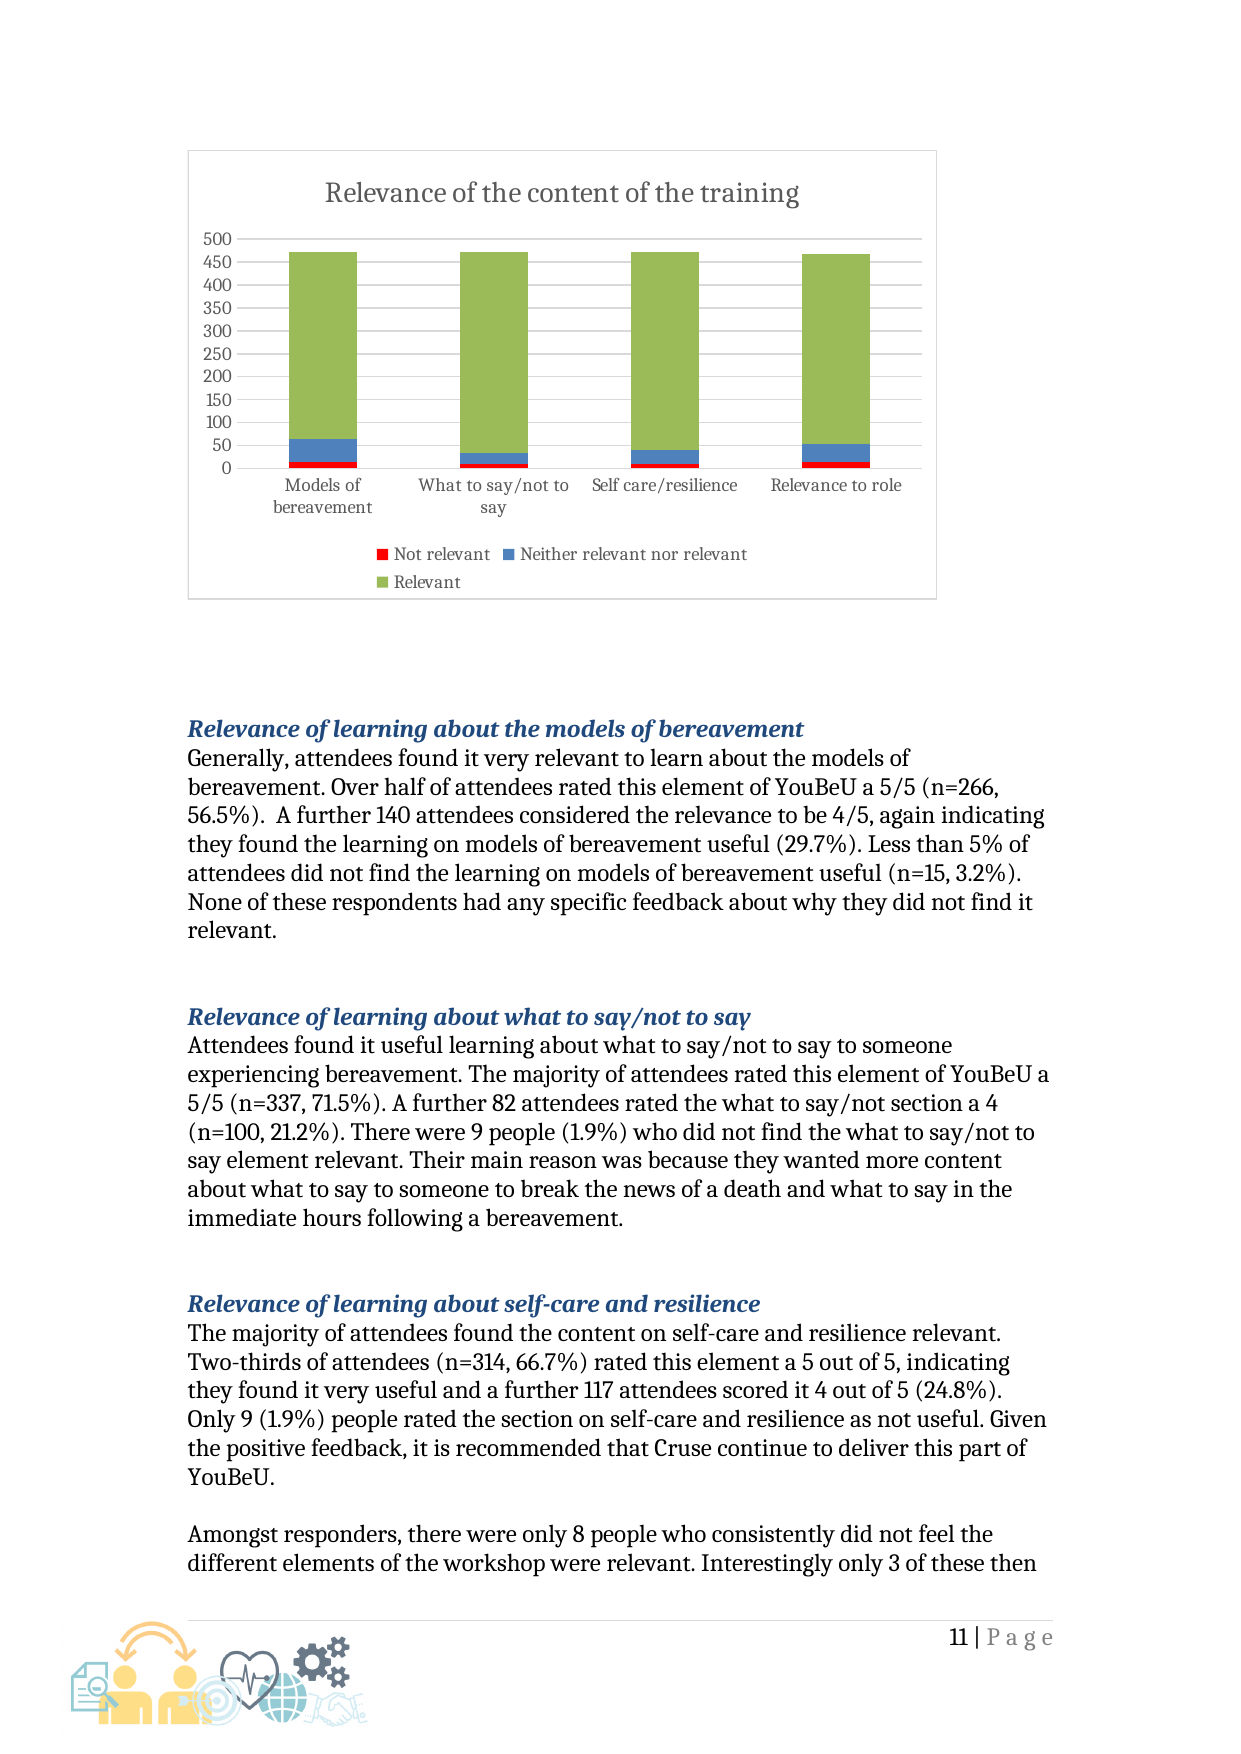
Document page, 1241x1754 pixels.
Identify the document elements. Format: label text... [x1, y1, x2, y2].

text Generally, attendees found it very relevant to learn about the models of bereavement. Over half of attendees rated this element of YouBeU a 5/5 (n=266, 56.5%). A further 140 attendees considered the relevance to be 4/5, again indicating they found the learning on models of bereavement useful (29.7%). Less than 5% of attendees did not find the learning on models of bereavement useful (n=15, 3.2%). None of these respondents had any specific feedback about why they did not find it relevant. [187, 744, 1053, 945]
text Attendees found it useful learning about what to say/not to say to someone experiencing bereavement. The majority of attendees rated this element of YouBeU a 5/5 (n=337, 71.5%). A further 82 attendees rated the what to say/not section a 4 (n=100, 21.2%). There were 9 people (1.9%) who did not find the what to say/not to say element relevant. Their main reason was because they wanted more content about what to say to someone to break the news of a death and what to say in the immediate hours following a bereavement. [187, 1031, 1053, 1232]
text Relevance of learning about the models of bereavement [187, 715, 1053, 744]
text Relevance of learning about self-care and resilience [187, 1290, 1053, 1319]
text Relevance of learning about what to say/not to say [187, 1002, 1053, 1031]
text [187, 1520, 1053, 1577]
picture [59, 1615, 375, 1739]
text The majority of attendees found the content on self-care and resilience relevant. Two-thirds of attendees (n=314, 66.7%) rated this element a 5 out of 5, indicating they found it very useful and a further 117 attendees scored it 4 out of 5 (24.8%). Only 9 (1.9%) people rated the section on self-care and resilience as not useful. Given the positive feedback, it is recommended that Cruse continue to deliver this part of YouBeU. [187, 1319, 1053, 1491]
